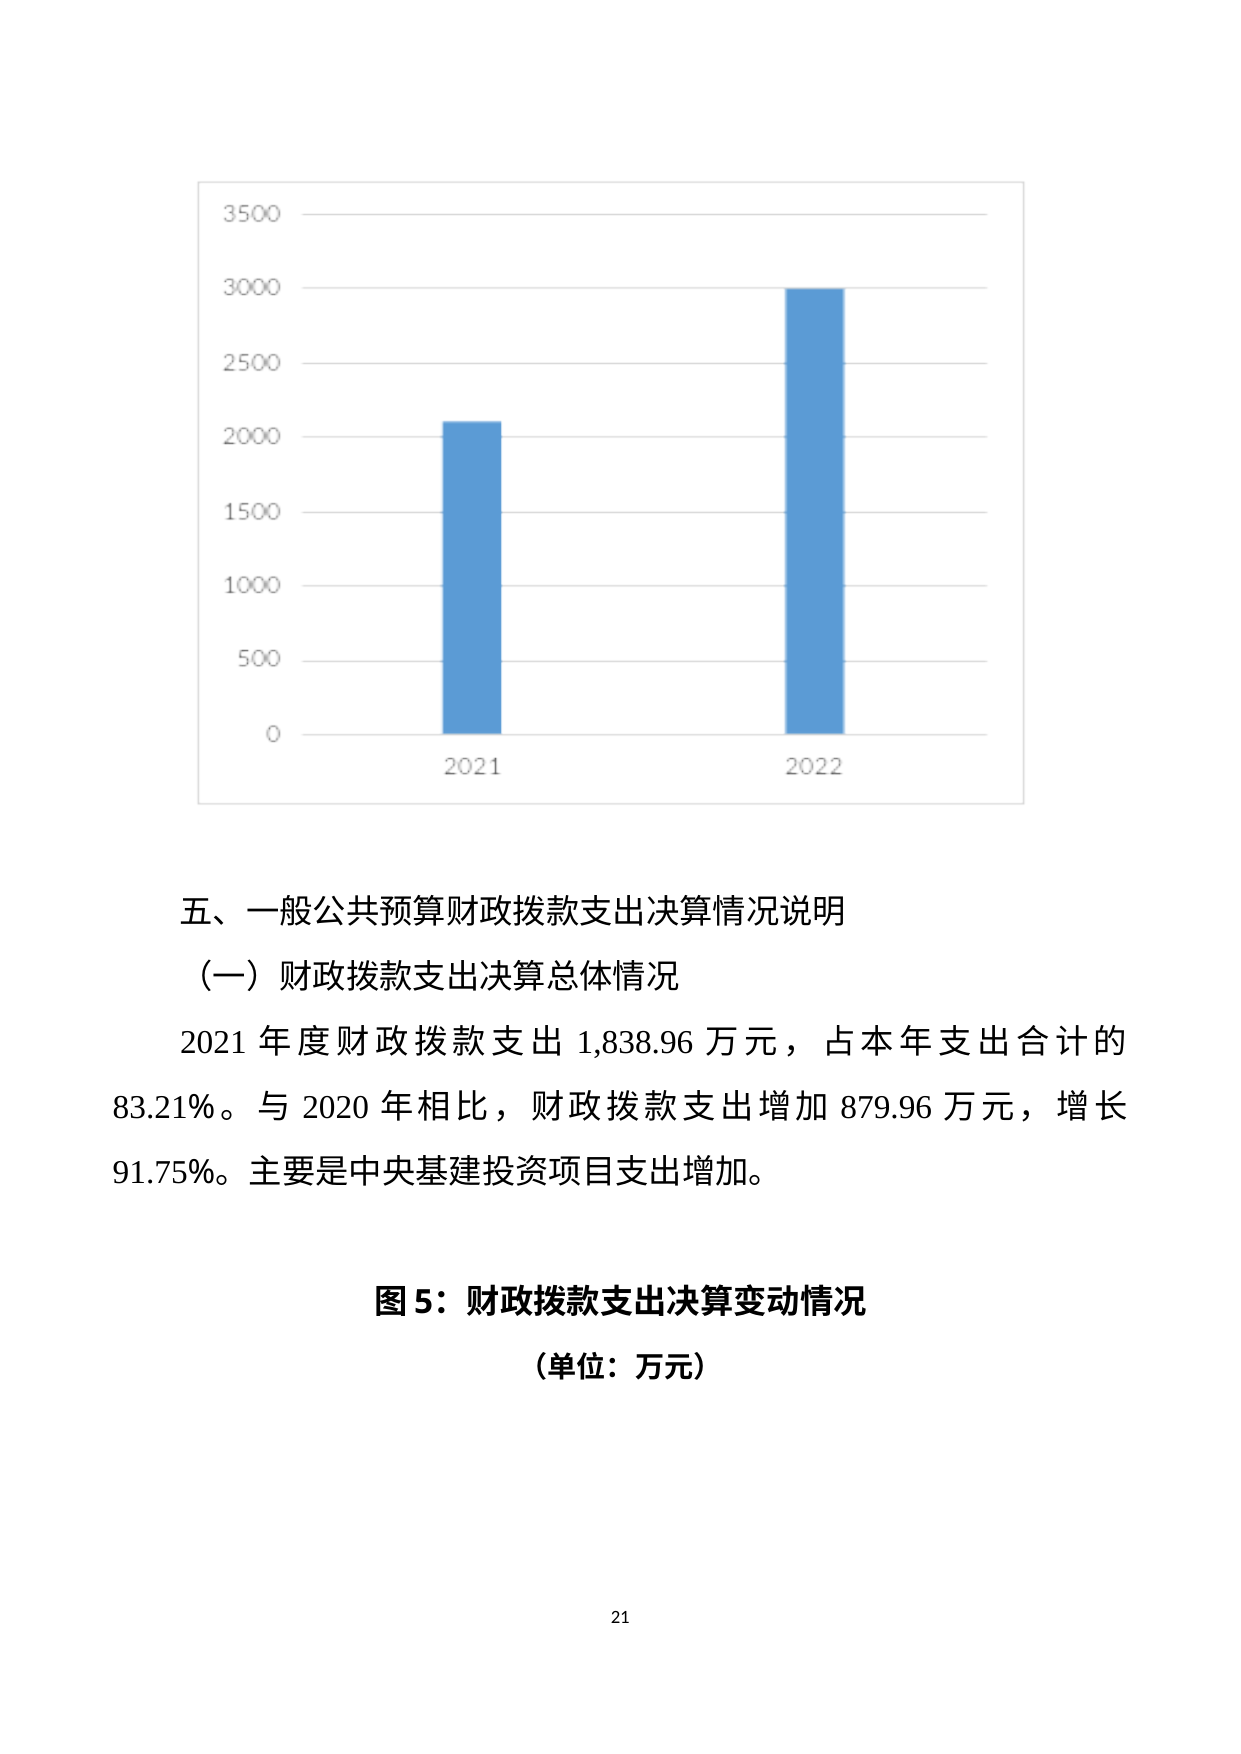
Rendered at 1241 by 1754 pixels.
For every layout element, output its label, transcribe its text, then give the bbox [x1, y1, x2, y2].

text 图5：财政拨款支出决算变动情况 [112, 1267, 1128, 1332]
text （单位：万元） [112, 1332, 1128, 1397]
subtitle 五、一般公共预算财政拨款支出决算情况说明 [112, 877, 1128, 942]
subtitle （一）财政拨款支出决算总体情况 [112, 942, 1128, 1007]
text 2021年度财政拨款支出1,838.96万元，占本年支出合计的83.21%。与2020年相比，财政拨款支出增加879.96万元，增长91.75%。主要是中央基建投资项目支出增加。 [112, 1007, 1128, 1202]
